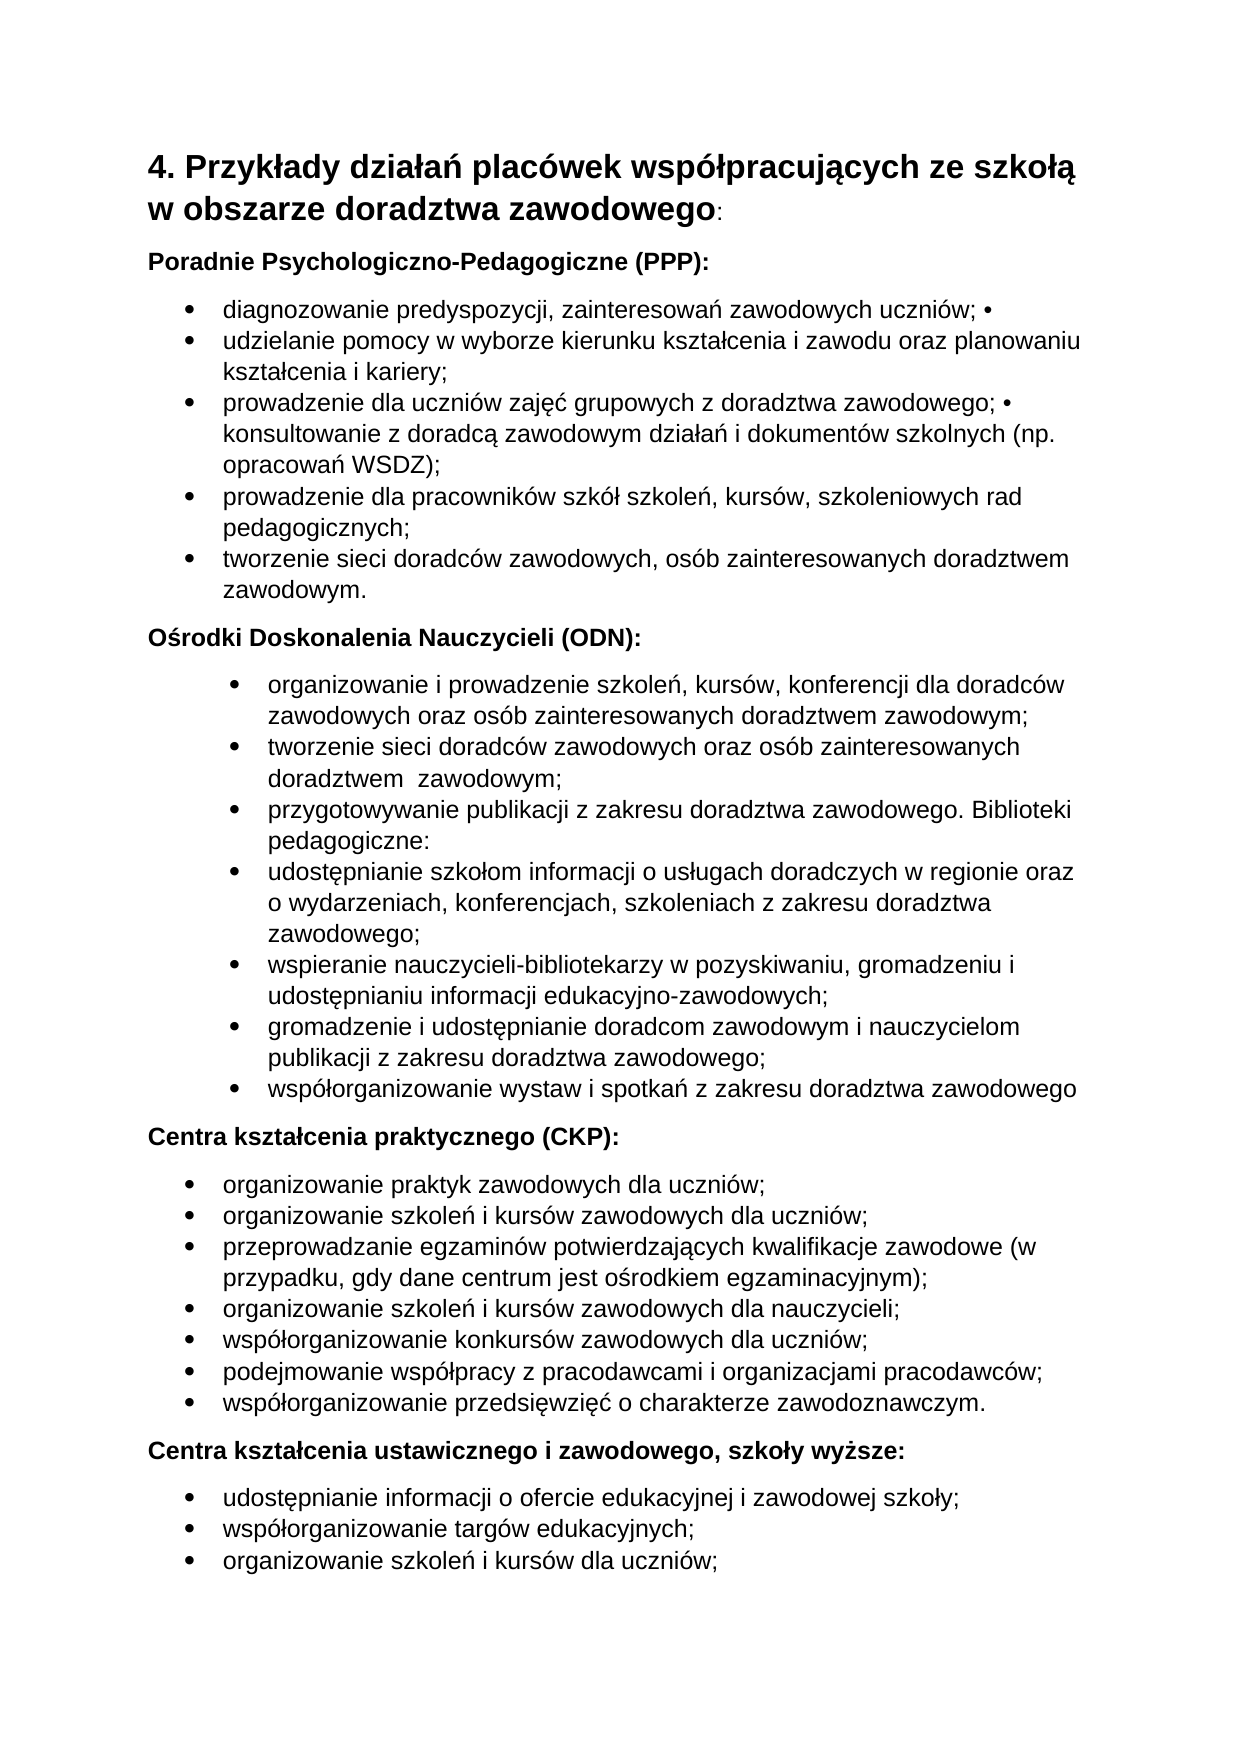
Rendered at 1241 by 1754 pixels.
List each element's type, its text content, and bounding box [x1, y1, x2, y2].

list organizowanie i prowadzenie szkoleń, kursów, konferencji dla doradców zawodowych oraz osób zainteresowanych doradztwem zawodowym; [230, 670, 1093, 730]
list organizowanie szkoleń i kursów zawodowych dla nauczycieli; [185, 1294, 1093, 1323]
list organizowanie praktyk zawodowych dla uczniów; [185, 1170, 1093, 1199]
list udzielanie pomocy w wyborze kierunku kształcenia i zawodu oraz planowaniu kształcenia i kariery; [185, 326, 1093, 386]
list wspieranie nauczycieli-bibliotekarzy w pozyskiwaniu, gromadzeniu i udostępnianiu informacji edukacyjno-zawodowych; [230, 950, 1093, 1010]
text 4. Przykłady działań placówek współpracujących ze szkołą w obszarze doradztwa zawodowego: [148, 148, 1093, 227]
list współorganizowanie wystaw i spotkań z zakresu doradztwa zawodowego [230, 1074, 1093, 1103]
list prowadzenie dla uczniów zajęć grupowych z doradztwa zawodowego; • konsultowanie z doradcą zawodowym działań i dokumentów szkolnych (np. opracowań WSDZ); [185, 388, 1093, 479]
list organizowanie szkoleń i kursów zawodowych dla uczniów; [185, 1201, 1093, 1230]
list udostępnianie szkołom informacji o usługach doradczych w regionie oraz o wydarzeniach, konferencjach, szkoleniach z zakresu doradztwa zawodowego; [230, 857, 1093, 948]
text Poradnie Psychologiczno-Pedagogiczne (PPP): [148, 247, 1093, 276]
list tworzenie sieci doradców zawodowych oraz osób zainteresowanych doradztwem zawodowym; [230, 732, 1093, 792]
list przeprowadzanie egzaminów potwierdzających kwalifikacje zawodowe (w przypadku, gdy dane centrum jest ośrodkiem egzaminacyjnym); [185, 1232, 1093, 1292]
text Ośrodki Doskonalenia Nauczycieli (ODN): [148, 622, 1093, 651]
list współorganizowanie konkursów zawodowych dla uczniów; [185, 1326, 1093, 1354]
list diagnozowanie predyspozycji, zainteresowań zawodowych uczniów; • [185, 295, 1093, 324]
list gromadzenie i udostępnianie doradcom zawodowym i nauczycielom publikacji z zakresu doradztwa zawodowego; [230, 1012, 1093, 1072]
list organizowanie szkoleń i kursów dla uczniów; [185, 1546, 1093, 1574]
text Centra kształcenia praktycznego (CKP): [148, 1122, 1093, 1151]
list tworzenie sieci doradców zawodowych, osób zainteresowanych doradztwem zawodowym. [185, 544, 1093, 603]
list udostępnianie informacji o ofercie edukacyjnej i zawodowej szkoły; [185, 1483, 1093, 1512]
list przygotowywanie publikacji z zakresu doradztwa zawodowego. Biblioteki pedagogiczne: [230, 794, 1093, 854]
text Centra kształcenia ustawicznego i zawodowego, szkoły wyższe: [148, 1436, 1093, 1464]
list podejmowanie współpracy z pracodawcami i organizacjami pracodawców; [185, 1357, 1093, 1386]
list prowadzenie dla pracowników szkół szkoleń, kursów, szkoleniowych rad pedagogicznych; [185, 481, 1093, 541]
list współorganizowanie przedsięwzięć o charakterze zawodoznawczym. [185, 1388, 1093, 1417]
list współorganizowanie targów edukacyjnych; [185, 1514, 1093, 1543]
